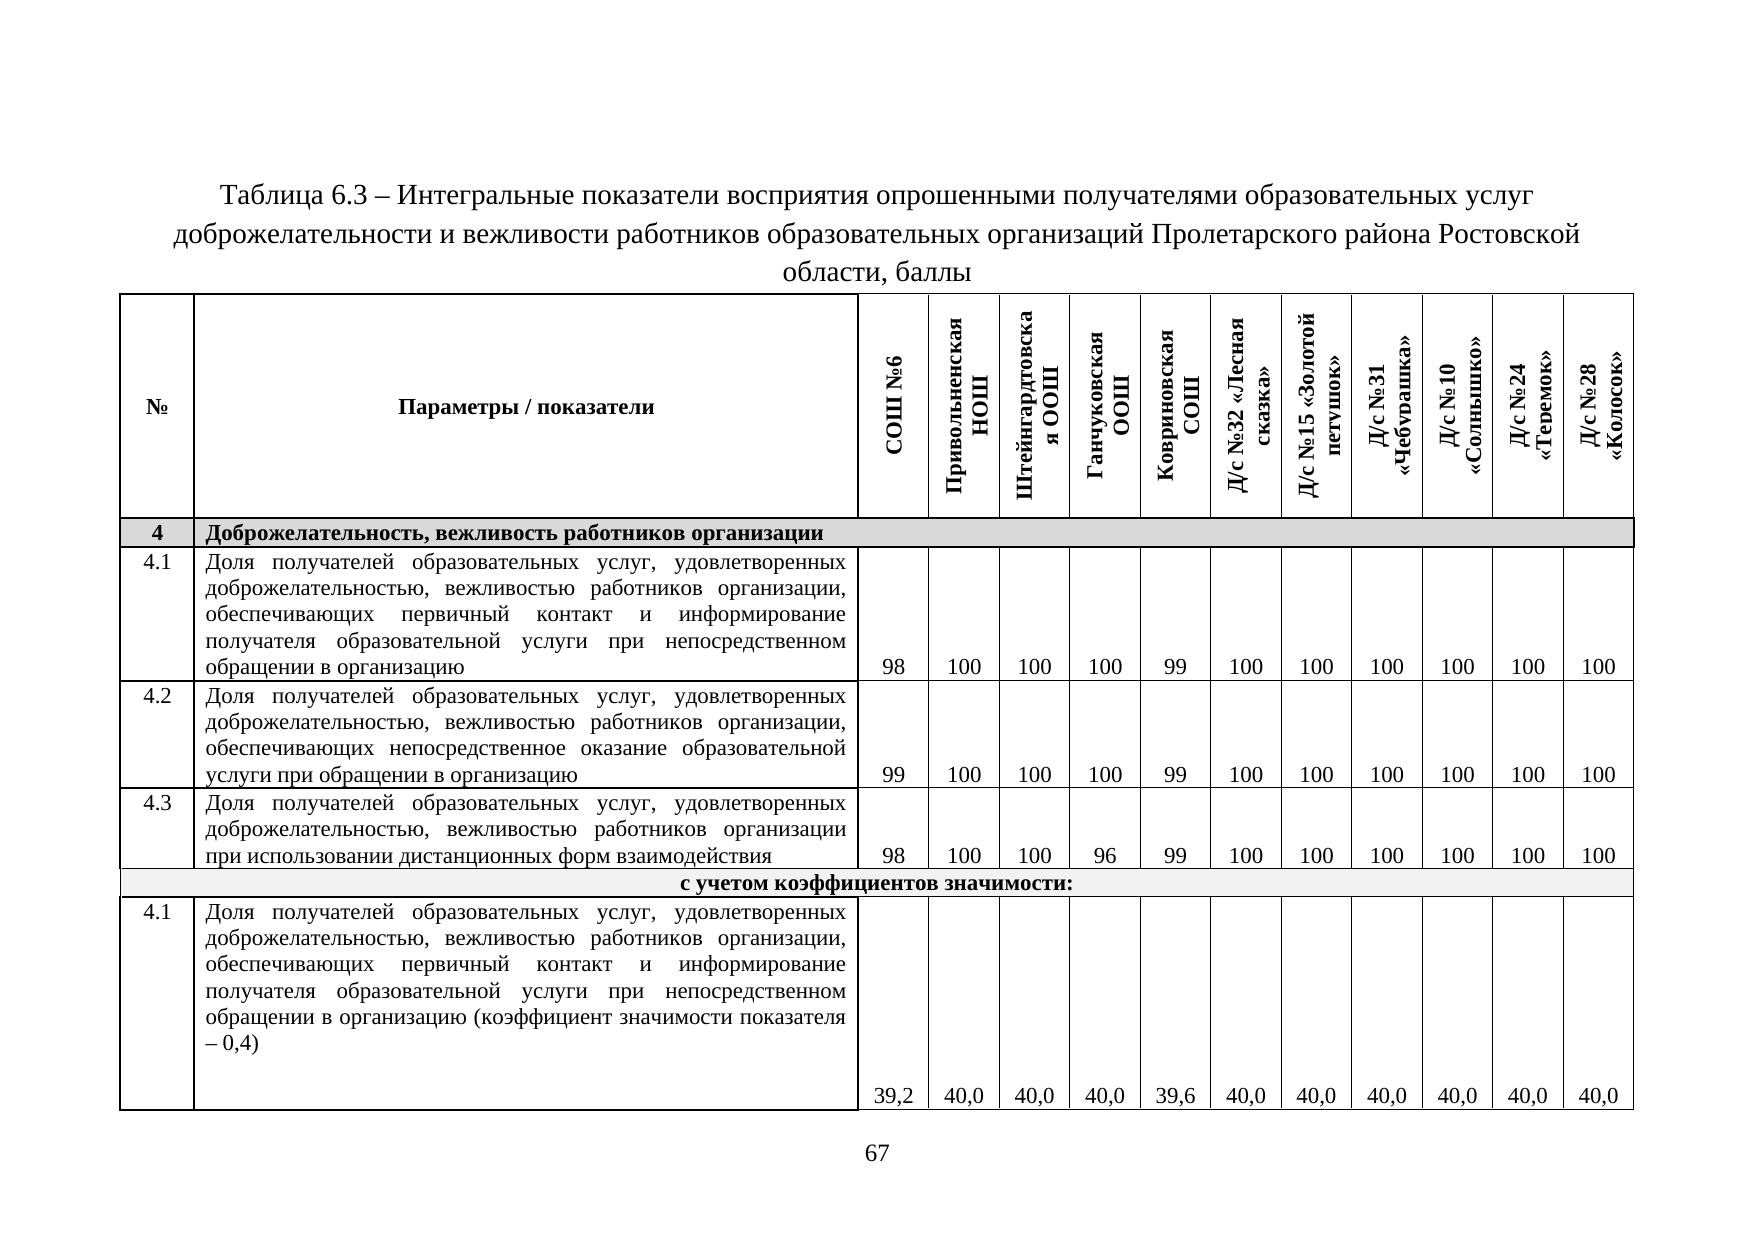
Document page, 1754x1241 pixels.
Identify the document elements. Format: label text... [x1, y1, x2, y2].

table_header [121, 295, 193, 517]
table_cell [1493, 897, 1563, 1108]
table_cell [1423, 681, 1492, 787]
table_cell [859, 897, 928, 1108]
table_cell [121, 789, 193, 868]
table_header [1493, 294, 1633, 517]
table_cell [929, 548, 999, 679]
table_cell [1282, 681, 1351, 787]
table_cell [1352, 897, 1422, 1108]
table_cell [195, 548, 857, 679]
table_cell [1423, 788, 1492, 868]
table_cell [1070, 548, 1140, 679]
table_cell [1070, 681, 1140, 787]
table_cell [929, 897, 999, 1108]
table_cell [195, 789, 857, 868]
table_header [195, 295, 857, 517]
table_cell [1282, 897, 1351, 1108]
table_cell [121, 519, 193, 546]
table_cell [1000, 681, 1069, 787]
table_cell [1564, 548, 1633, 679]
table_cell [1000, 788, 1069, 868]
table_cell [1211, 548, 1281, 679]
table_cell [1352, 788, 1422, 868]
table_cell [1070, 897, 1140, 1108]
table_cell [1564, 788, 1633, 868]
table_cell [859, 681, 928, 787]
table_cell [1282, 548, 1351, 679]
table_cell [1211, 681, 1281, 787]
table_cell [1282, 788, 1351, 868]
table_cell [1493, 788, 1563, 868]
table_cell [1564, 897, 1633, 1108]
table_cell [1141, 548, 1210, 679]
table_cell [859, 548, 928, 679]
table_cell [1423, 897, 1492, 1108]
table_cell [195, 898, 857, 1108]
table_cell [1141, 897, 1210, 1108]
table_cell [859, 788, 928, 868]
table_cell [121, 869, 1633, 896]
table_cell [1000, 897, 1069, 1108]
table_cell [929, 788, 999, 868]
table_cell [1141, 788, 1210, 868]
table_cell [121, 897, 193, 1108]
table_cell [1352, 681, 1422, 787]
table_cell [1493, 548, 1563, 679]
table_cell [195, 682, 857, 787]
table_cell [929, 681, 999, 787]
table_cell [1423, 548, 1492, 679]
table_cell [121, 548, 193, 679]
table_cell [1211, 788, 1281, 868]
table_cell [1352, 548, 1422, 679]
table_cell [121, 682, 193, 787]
text Таблица 6.3 – Интегральные показатели восприятия опрошенными получателями образовательных услуг доброжелательности и вежливости работников образовательных организаций Пролетарского района Ростовской области, баллы [118, 177, 1636, 288]
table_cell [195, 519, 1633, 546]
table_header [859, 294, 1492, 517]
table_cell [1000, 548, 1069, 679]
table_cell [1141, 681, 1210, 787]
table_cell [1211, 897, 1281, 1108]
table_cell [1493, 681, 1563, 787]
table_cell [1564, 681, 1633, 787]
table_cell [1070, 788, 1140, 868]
